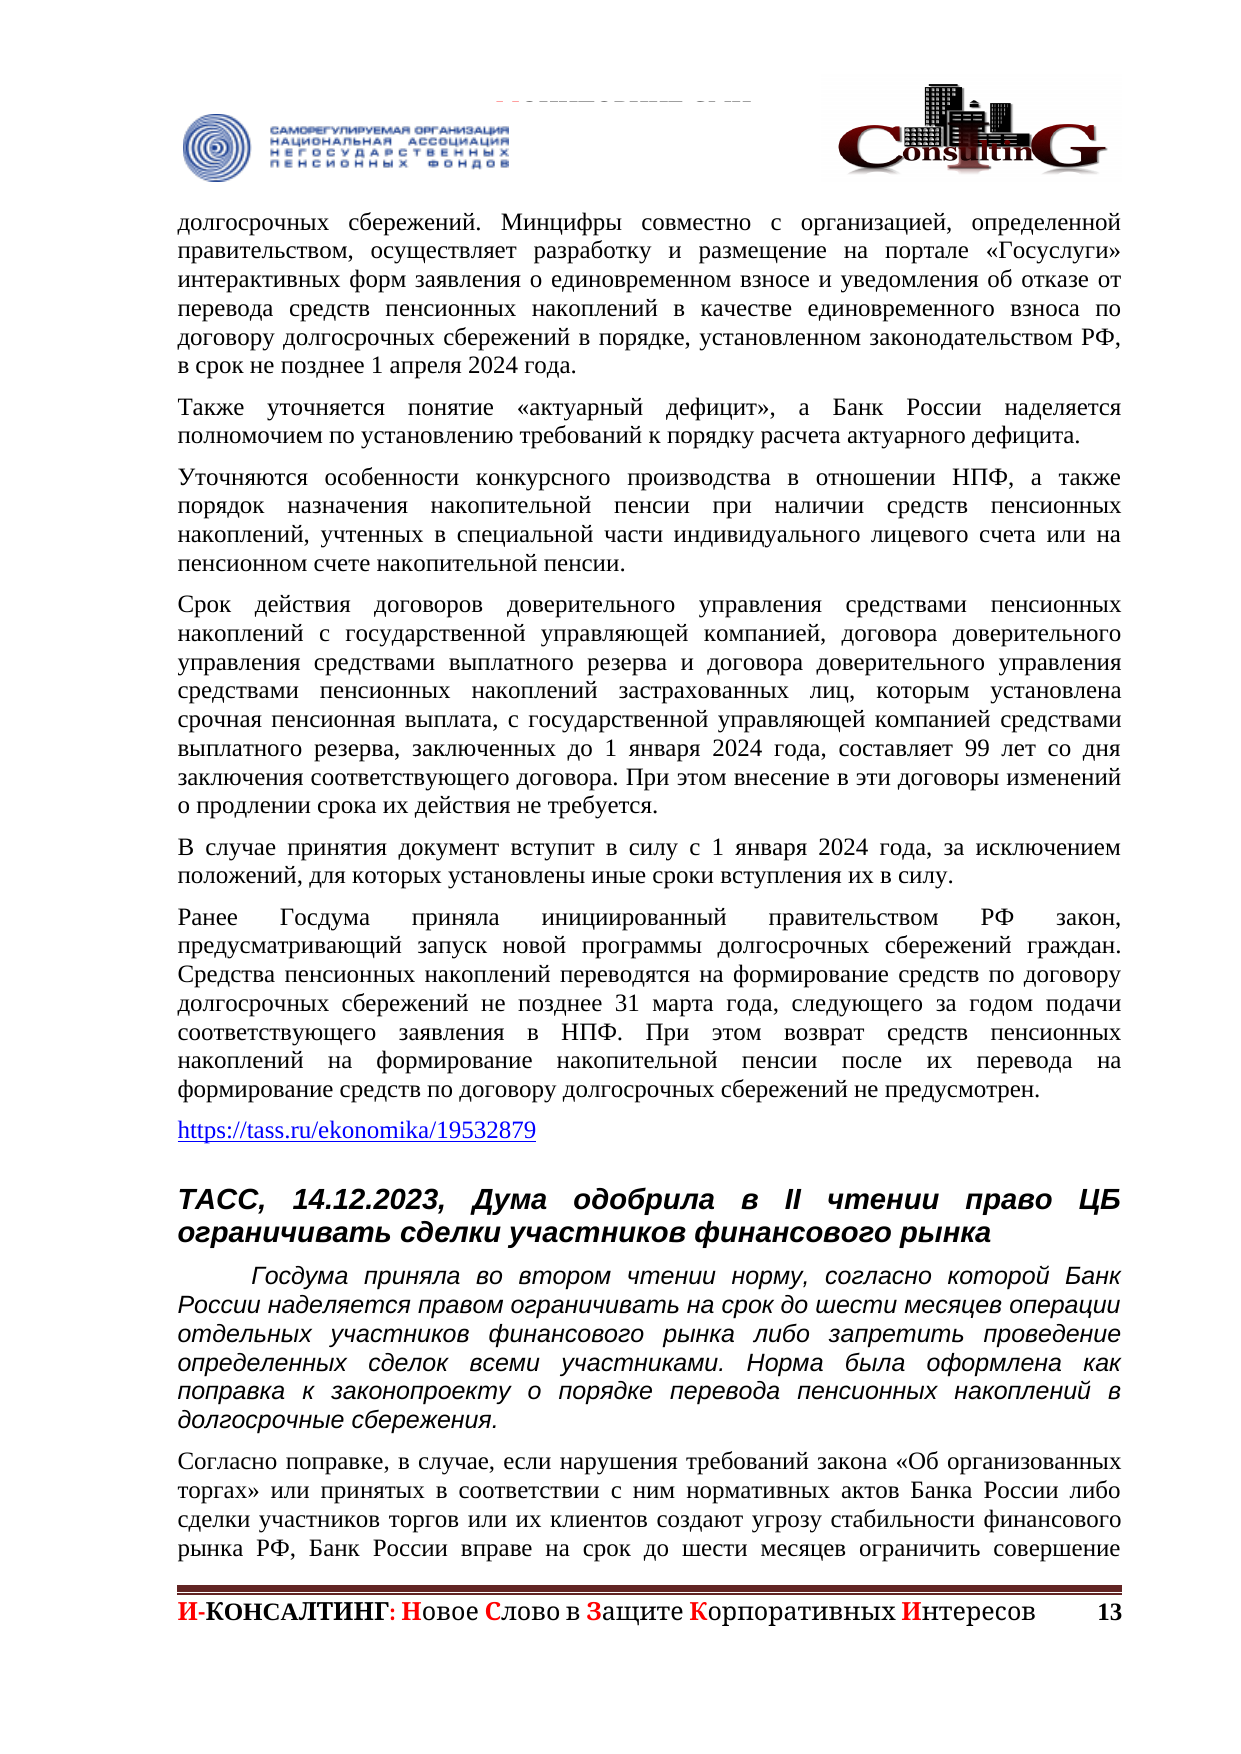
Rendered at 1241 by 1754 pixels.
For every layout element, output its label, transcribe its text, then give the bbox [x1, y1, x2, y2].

subtitle Госдума приняла во втором чтении норму, согласно которой Банк России наделяется правом ограничивать на срок до шести месяцев операции отдельных участников финансового рынка либо запретить проведение определенных сделок всеми участниками. Норма была оформлена как поправка к законопроекту о порядке перевода пенсионных накоплений в долгосрочные сбережения. [177, 1261, 1122, 1434]
text В случае принятия документ вступит в силу с 1 января 2024 года, за исключением положений, для которых установлены иные сроки вступления их в силу. [177, 832, 1122, 889]
text https://tass.ru/ekonomika/19532879 [177, 1116, 1122, 1144]
picture [821, 73, 1122, 182]
text Уточняются особенности конкурсного производства в отношении НПФ, а также порядок назначения накопительной пенсии при наличии средств пенсионных накоплений, учтенных в специальной части индивидуального лицевого счета или на пенсионном счете накопительной пенсии. [177, 462, 1122, 577]
text Также уточняется понятие «актуарный дефицит», а Банк России наделяется полномочием по установлению требований к порядку расчета актуарного дефицита. [177, 392, 1122, 449]
subtitle ТАСС, 14.12.2023, Дума одобрила в II чтении право ЦБ ограничивать сделки участников финансового рынка [177, 1182, 1122, 1249]
text Ранее Госдума приняла инициированный правительством РФ закон, предусматривающий запуск новой программы долгосрочных сбережений граждан. Средства пенсионных накоплений переводятся на формирование средств по договору долгосрочных сбережений не позднее 31 марта года, следующего за годом подачи соответствующего заявления в НПФ. При этом возврат средств пенсионных накоплений на формирование накопительной пенсии после их перевода на формирование средств по договору долгосрочных сбережений не предусмотрен. [177, 902, 1122, 1103]
text Срок действия договоров доверительного управления средствами пенсионных накоплений с государственной управляющей компанией, договора доверительного управления средствами выплатного резерва и договора доверительного управления средствами пенсионных накоплений застрахованных лиц, которым установлена срочная пенсионная выплата, с государственной управляющей компанией средствами выплатного резерва, заключенных до 1 января 2024 года, составляет 99 лет со дня заключения соответствующего договора. При этом внесение в эти договоры изменений о продлении срока их действия не требуется. [177, 589, 1122, 819]
picture [183, 114, 509, 182]
